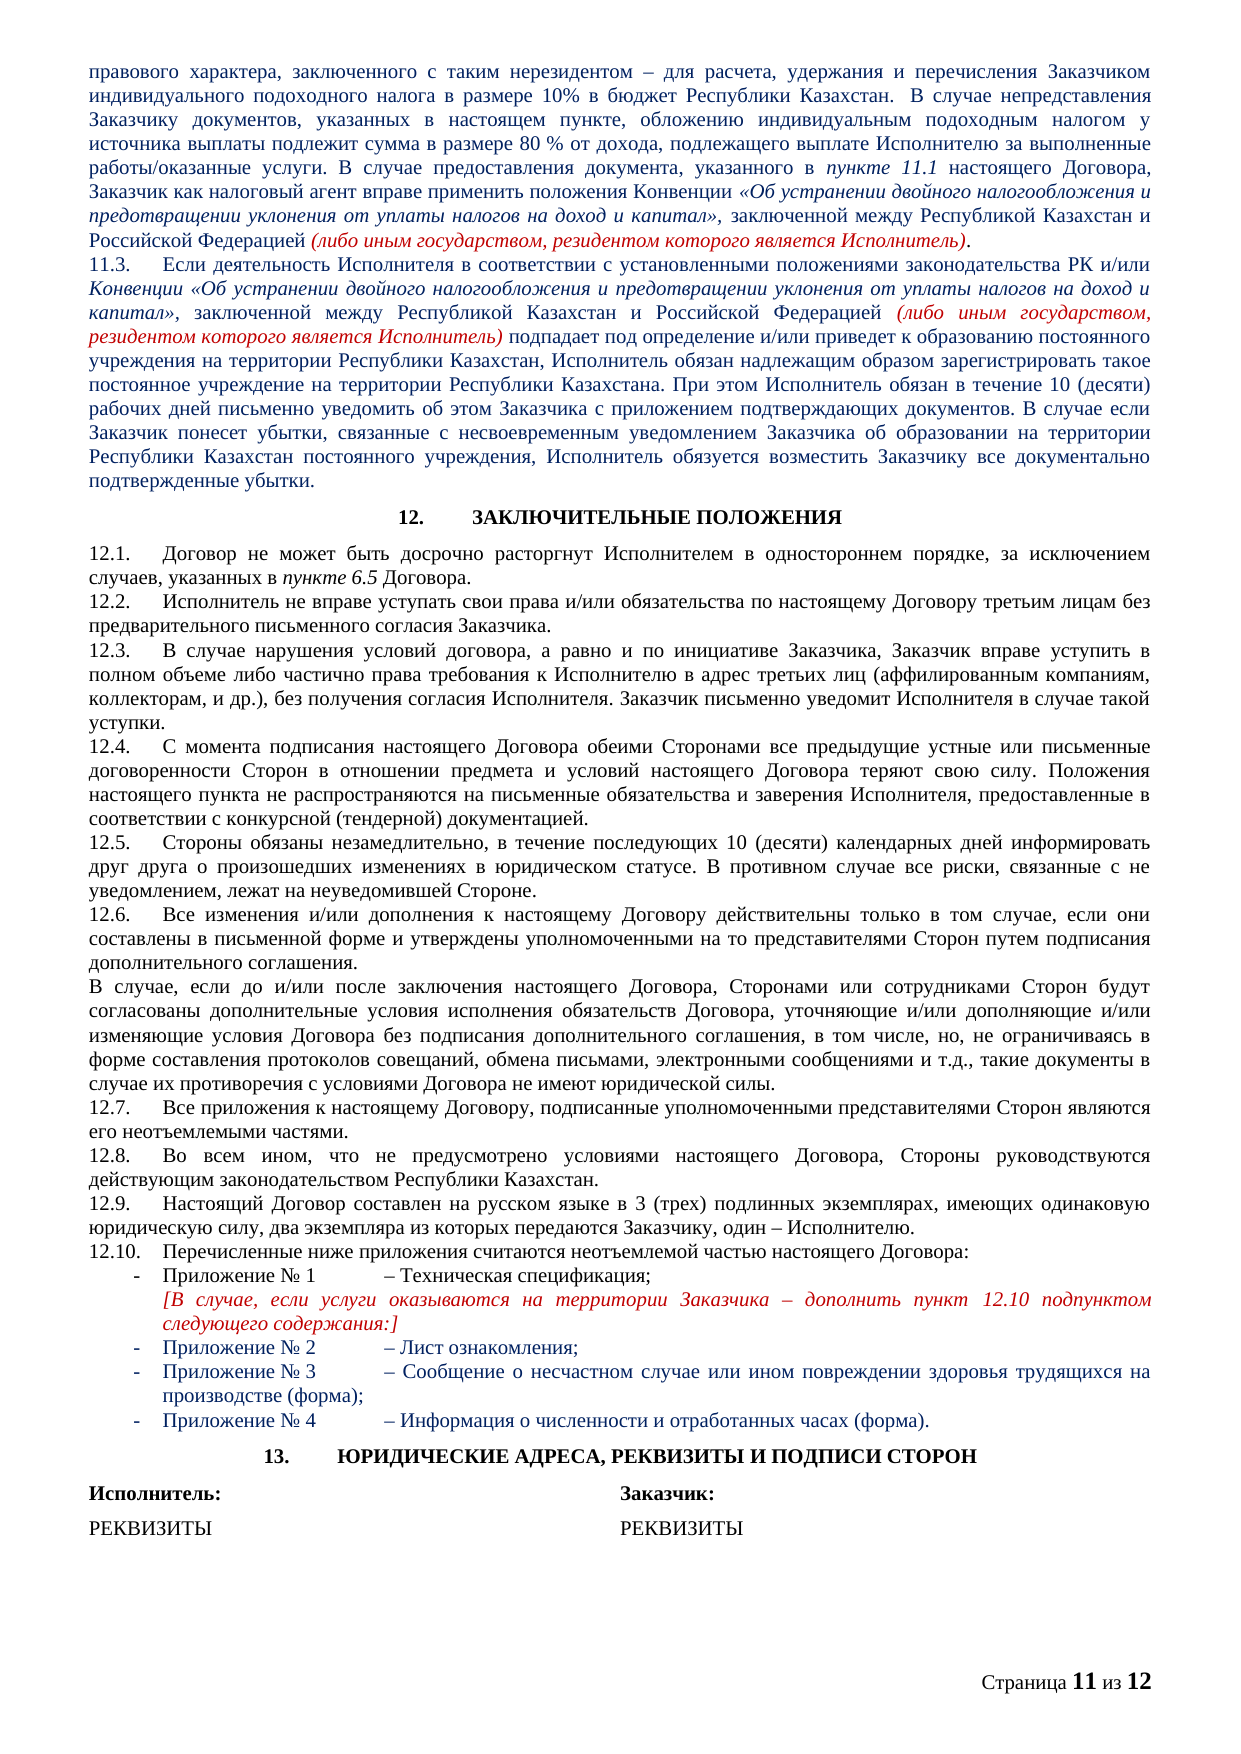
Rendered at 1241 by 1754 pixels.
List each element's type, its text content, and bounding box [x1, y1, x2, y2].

text С момента подписания настоящего Договора обеими Сторонами все предыдущие устные или письменные договоренности Сторон в отношении предмета и условий настоящего Договора теряют свою силу. Положения настоящего пункта не распространяются на письменные обязательства и заверения Исполнителя, предоставленные в соответствии с конкурсной (тендерной) документацией. [89, 734, 1152, 830]
table_cell РЕКВИЗИТЫ [609, 1516, 1140, 1660]
text Договор не может быть досрочно расторгнут Исполнителем в одностороннем порядке, за исключением случаев, указанных в пункте 6.5 Договора. [89, 541, 1152, 589]
text Во всем ином, что не предусмотрено условиями настоящего Договора, Стороны руководствуются действующим законодательством Республики Казахстан. [89, 1143, 1152, 1191]
text Приложение № 3 – Сообщение о несчастном случае или ином повреждении здоровья трудящихся на производстве (форма); [133, 1359, 1152, 1407]
text [В случае, если услуги оказываются на территории Заказчика – дополнить пункт 12.10 подпунктом следующего содержания:] [162, 1287, 1152, 1335]
text Заключительные положения [89, 505, 1152, 529]
text Стороны обязаны незамедлительно, в течение последующих 10 (десяти) календарных дней информировать друг друга о произошедших изменениях в юридическом статусе. В противном случае все риски, связанные с не уведомлением, лежат на неуведомившей Стороне. [89, 830, 1152, 902]
text Юридические адреса, реквизиты и подписи Сторон [89, 1444, 1152, 1468]
text Приложение № 2 – Лист ознакомления; [133, 1335, 1152, 1359]
text Если деятельность Исполнителя в соответствии с установленными положениями законодательства РК и/или Конвенции «Об устранении двойного налогообложения и предотвращении уклонения от уплаты налогов на доход и капитал», заключенной между Республикой Казахстан и Российской Федерацией (либо иным государством, резидентом которого является Исполнитель) подпадает под определение и/или приведет к образованию постоянного учреждения на территории Республики Казахстан, Исполнитель обязан надлежащим образом зарегистрировать такое постоянное учреждение на территории Республики Казахстана. При этом Исполнитель обязан в течение 10 (десяти) рабочих дней письменно уведомить об этом Заказчика с приложением подтверждающих документов. В случае если Заказчик понесет убытки, связанные с несвоевременным уведомлением Заказчика об образовании на территории Республики Казахстан постоянного учреждения, Исполнитель обязуется возместить Заказчику все документально подтвержденные убытки. [89, 252, 1152, 492]
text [89, 59, 1152, 252]
text Приложение № 4 – Информация о численности и отработанных часах (форма). [133, 1407, 1152, 1432]
table_cell РЕКВИЗИТЫ [78, 1516, 609, 1660]
text Все приложения к настоящему Договору, подписанные уполномоченными представителями Сторон являются его неотъемлемыми частями. [89, 1095, 1152, 1143]
text Все изменения и/или дополнения к настоящему Договору действительны только в том случае, если они составлены в письменной форме и утверждены уполномоченными на то представителями Сторон путем подписания дополнительного соглашения. [89, 902, 1152, 974]
text Приложение № 1 – Техническая спецификация; [133, 1263, 1152, 1287]
text Настоящий Договор составлен на русском языке в 3 (трех) подлинных экземплярах, имеющих одинаковую юридическую силу, два экземпляра из которых передаются Заказчику, один – Исполнителю. [89, 1191, 1152, 1239]
text В случае нарушения условий договора, а равно и по инициативе Заказчика, Заказчик вправе уступить в полном объеме либо частично права требования к Исполнителю в адрес третьих лиц (аффилированным компаниям, коллекторам, и др.), без получения согласия Исполнителя. Заказчик письменно уведомит Исполнителя в случае такой уступки. [89, 637, 1152, 734]
table_header Заказчик: [609, 1481, 1140, 1516]
text Перечисленные ниже приложения считаются неотъемлемой частью настоящего Договора: [89, 1239, 1152, 1263]
text В случае, если до и/или после заключения настоящего Договора, Сторонами или сотрудниками Сторон будут согласованы дополнительные условия исполнения обязательств Договора, уточняющие и/или дополняющие и/или изменяющие условия Договора без подписания дополнительного соглашения, в том числе, но, не ограничиваясь в форме составления протоколов совещаний, обмена письмами, электронными сообщениями и т.д., такие документы в случае их противоречия с условиями Договора не имеют юридической силы. [89, 974, 1152, 1095]
table_header Исполнитель: [78, 1481, 609, 1516]
text Исполнитель не вправе уступать свои права и/или обязательства по настоящему Договору третьим лицам без предварительного письменного согласия Заказчика. [89, 589, 1152, 637]
